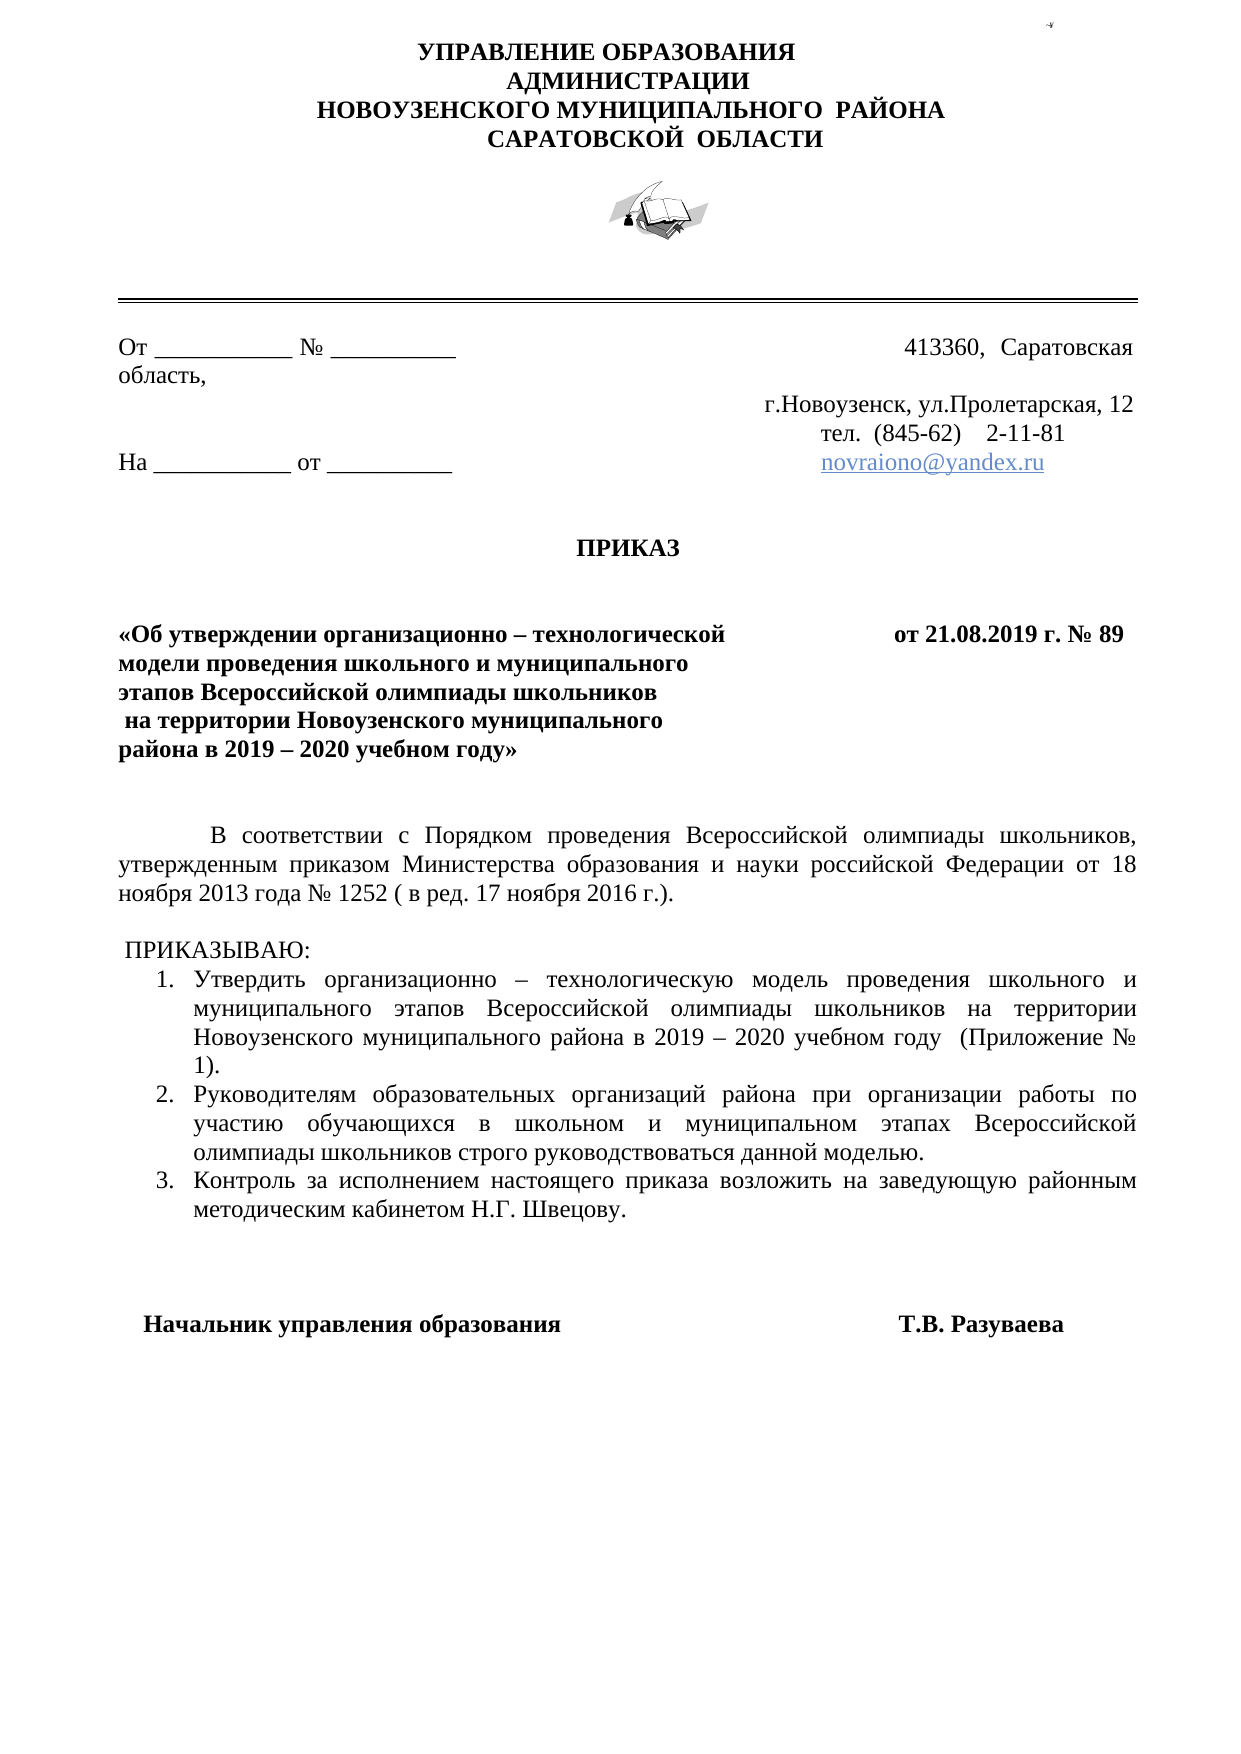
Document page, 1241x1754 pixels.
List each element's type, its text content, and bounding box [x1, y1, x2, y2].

list Утвердить организационно – технологическую модель проведения школьного и муниципального этапов Всероссийской олимпиады школьников на территории Новоузенского муниципального района в 2019 – 2020 учебном году (Приложение № 1). [156, 964, 1138, 1079]
text ПРИКАЗ [118, 533, 1138, 562]
list Контроль за исполнением настоящего приказа возложить на заведующую районным методическим кабинетом Н.Г. Швецову. [156, 1166, 1138, 1223]
text Начальник управления образования Т.В. Разуваева [118, 1309, 1138, 1338]
text г.Новоузенск, ул.Пролетарская, 12 [118, 389, 1138, 418]
text В соответствии с Порядком проведения Всероссийской олимпиады школьников, утвержденным приказом Министерства образования и науки российской Федерации от 18 ноября 2013 года № 1252 ( в ред. 17 ноября 2016 г.). [118, 821, 1138, 907]
text этапов Всероссийской олимпиады школьников [118, 677, 1138, 706]
text НОВОУЗЕНСКОГО МУНИЦИПАЛЬНОГО РАЙОНА [118, 95, 1138, 124]
text От ___________ № __________ 413360, Саратовская область, [118, 332, 1138, 389]
text На ___________ от __________ novraiono@yandex.ru [118, 447, 1138, 476]
text модели проведения школьного и муниципального [118, 648, 1138, 677]
list Руководителям образовательных организаций района при организации работы по участию обучающихся в школьном и муниципальном этапах Всероссийской олимпиады школьников строго руководствоваться данной моделью. [156, 1079, 1138, 1166]
text «Об утверждении организационно – технологической от 21.08.2019 г. № 89 [118, 619, 1138, 648]
text АДМИНИСТРАЦИИ [118, 66, 1138, 95]
text ПРИКАЗЫВАЮ: [118, 936, 1138, 964]
text на территории Новоузенского муниципального [118, 706, 1138, 734]
text УПРАВЛЕНИЕ ОБРАЗОВАНИЯ [118, 37, 1167, 66]
text тел. (845-62) 2-11-81 [118, 418, 1138, 447]
text района в 2019 – 2020 учебном году» [118, 734, 1138, 763]
text САРАТОВСКОЙ ОБЛАСТИ [118, 124, 1138, 152]
